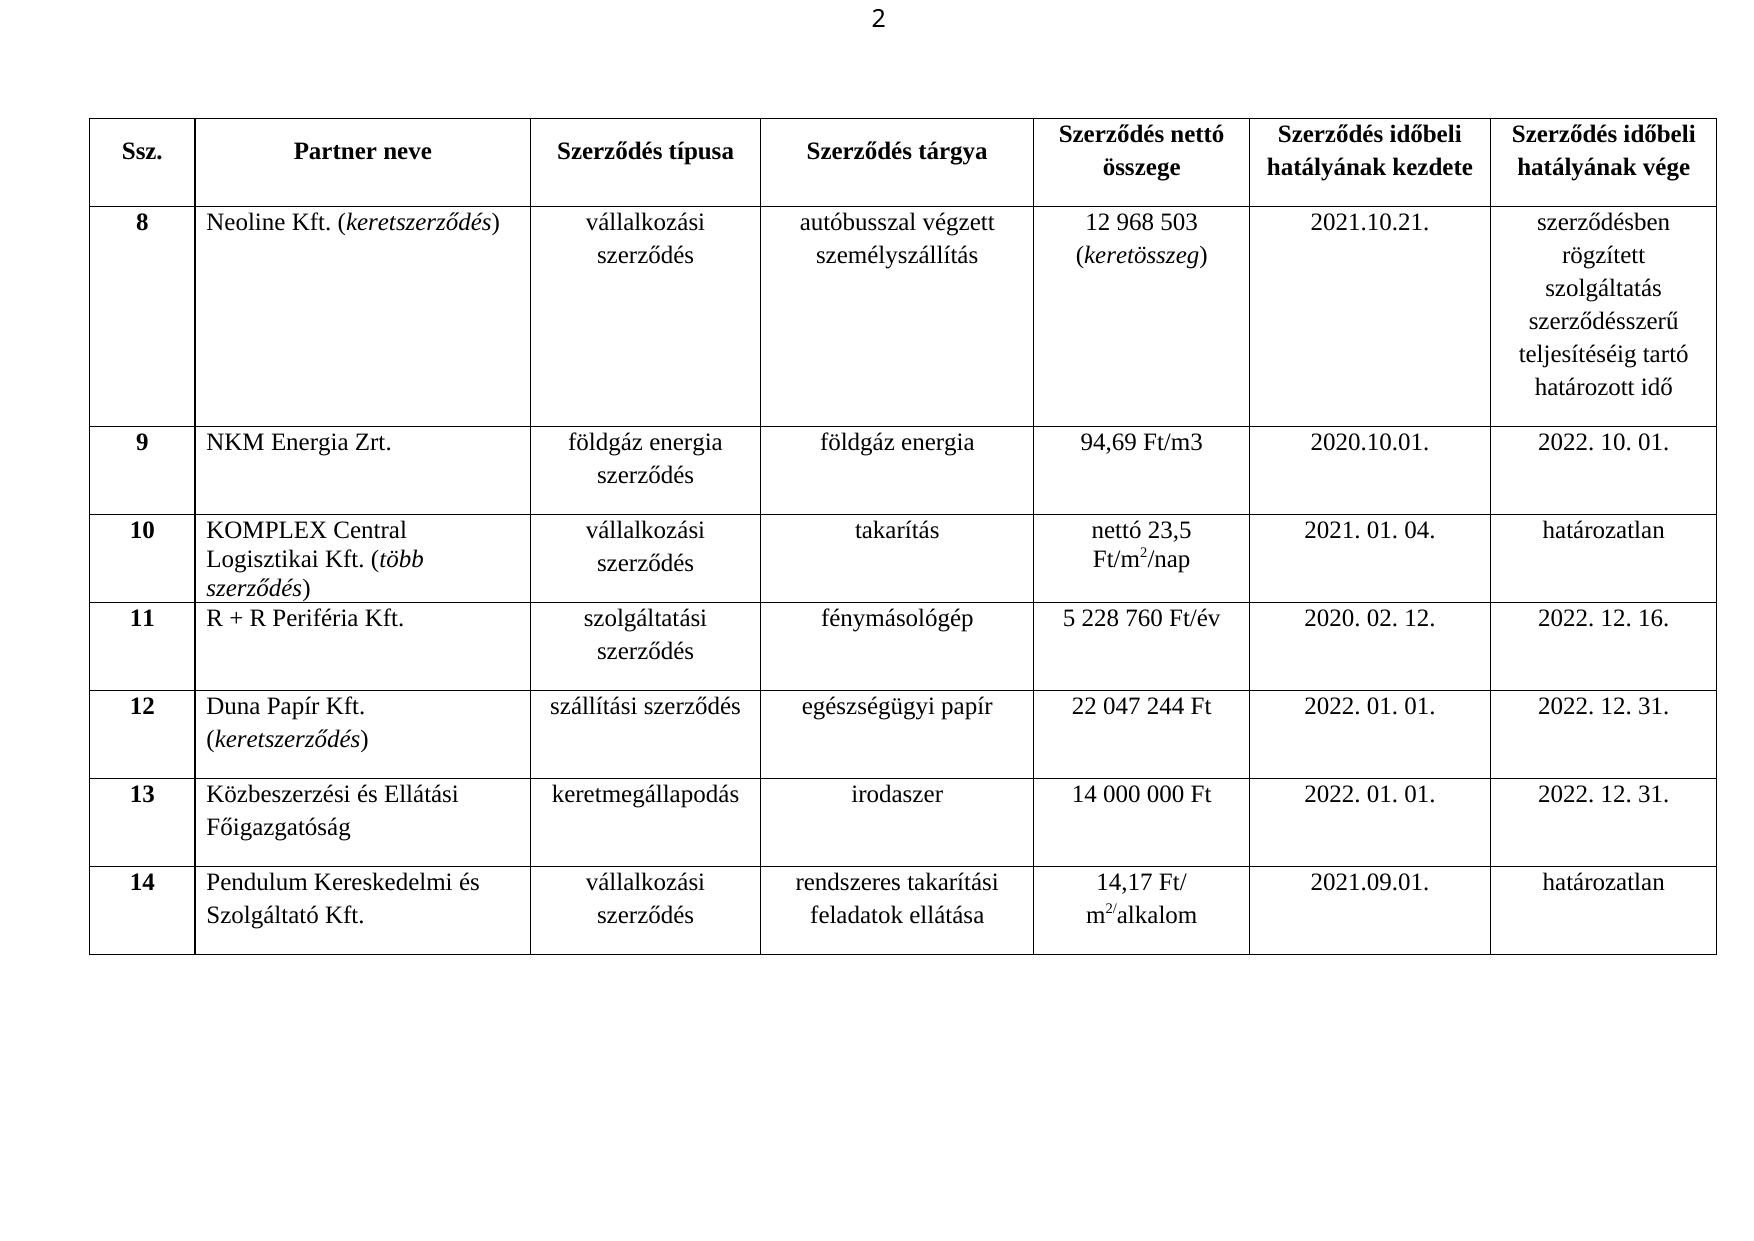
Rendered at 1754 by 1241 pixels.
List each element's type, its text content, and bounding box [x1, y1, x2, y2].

table_cell 12 968 503 (keretösszeg) [1034, 207, 1249, 426]
table_cell 22 047 244 Ft [1034, 691, 1249, 778]
table_cell keretmegállapodás [531, 779, 760, 866]
table_cell 2021. 01. 04. [1250, 515, 1490, 602]
table_cell irodaszer [761, 779, 1033, 866]
table_cell Duna Papír Kft. (keretszerződés) [196, 691, 530, 778]
table_cell földgáz energia [761, 427, 1033, 514]
table_cell 2020.10.01. [1250, 427, 1490, 514]
table_cell 2022. 12. 31. [1491, 779, 1716, 866]
table_cell 2022. 10. 01. [1491, 427, 1716, 514]
table_cell 12 [90, 691, 194, 778]
table_cell 2022. 01. 01. [1250, 691, 1490, 778]
table_cell Közbeszerzési és Ellátási Főigazgatóság [196, 779, 530, 866]
table_cell határozatlan [1491, 867, 1716, 954]
table_cell takarítás [761, 515, 1033, 602]
table_cell 10 [90, 515, 194, 602]
table_cell 2022. 01. 01. [1250, 779, 1490, 866]
table_cell vállalkozási szerződés [531, 207, 760, 426]
table_cell 2021.09.01. [1250, 867, 1490, 954]
table_cell R + R Periféria Kft. [196, 603, 530, 690]
table_cell 2022. 12. 16. [1491, 603, 1716, 690]
table_cell nettó 23,5 Ft/m2/nap [1034, 515, 1249, 602]
table_cell fénymásológép [761, 603, 1033, 690]
table_cell 9 [90, 427, 194, 514]
table_header Szerződés nettó összege [1034, 119, 1249, 206]
table_header Partner neve [196, 119, 530, 206]
table_cell 5 228 760 Ft/év [1034, 603, 1249, 690]
table_cell KOMPLEX Central Logisztikai Kft. (több szerződés) [196, 515, 530, 602]
table_cell autóbusszal végzett személyszállítás [761, 207, 1033, 426]
table_cell rendszeres takarítási feladatok ellátása [761, 867, 1033, 954]
table_cell Neoline Kft. (keretszerződés) [196, 207, 530, 426]
table_cell 11 [90, 603, 194, 690]
table_cell szolgáltatási szerződés [531, 603, 760, 690]
table_cell NKM Energia Zrt. [196, 427, 530, 514]
table_header Szerződés időbeli hatályának vége [1491, 119, 1716, 206]
table_header Szerződés tárgya [761, 119, 1033, 206]
table_cell határozatlan [1491, 515, 1716, 602]
table_cell 14,17 Ft/ m2/alkalom [1034, 867, 1249, 954]
table_cell földgáz energia szerződés [531, 427, 760, 514]
table_cell szerződésben rögzített szolgáltatás szerződésszerű teljesítéséig tartó határozott idő [1491, 207, 1716, 426]
table_header Szerződés típusa [531, 119, 760, 206]
table_cell 2021.10.21. [1250, 207, 1490, 426]
table_header Szerződés időbeli hatályának kezdete [1250, 119, 1490, 206]
table_cell 14 [90, 867, 194, 954]
table_cell 8 [90, 207, 194, 426]
table_header Ssz. [90, 119, 194, 206]
table_cell Pendulum Kereskedelmi és Szolgáltató Kft. [196, 867, 530, 954]
table_cell 13 [90, 779, 194, 866]
table_cell 94,69 Ft/m3 [1034, 427, 1249, 514]
table_cell vállalkozási szerződés [531, 867, 760, 954]
table_cell vállalkozási szerződés [531, 515, 760, 602]
table_cell 14 000 000 Ft [1034, 779, 1249, 866]
table_cell szállítási szerződés [531, 691, 760, 778]
table_cell egészségügyi papír [761, 691, 1033, 778]
table_cell 2020. 02. 12. [1250, 603, 1490, 690]
table_cell 2022. 12. 31. [1491, 691, 1716, 778]
